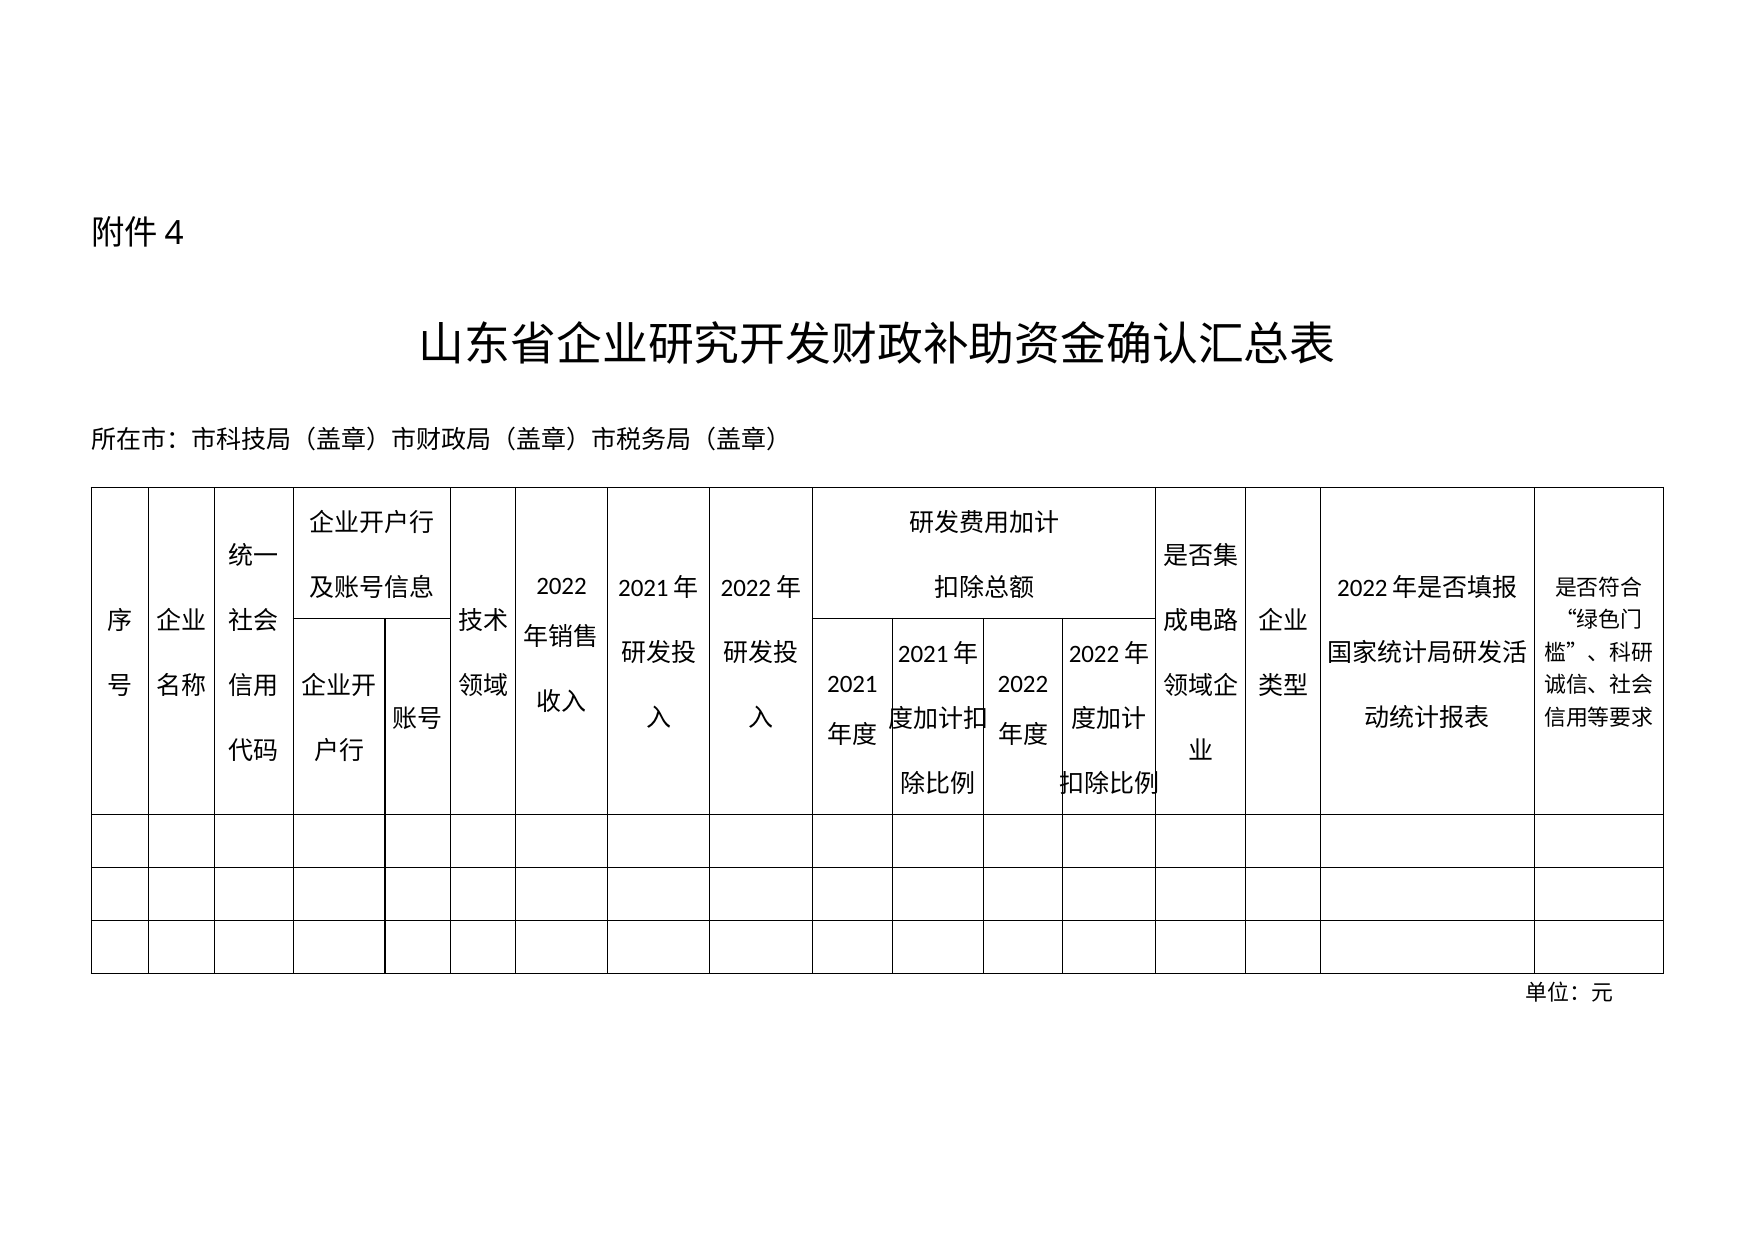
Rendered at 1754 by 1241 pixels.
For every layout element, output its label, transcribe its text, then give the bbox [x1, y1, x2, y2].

table_cell [608, 868, 709, 920]
table_cell [149, 921, 214, 973]
table_cell [893, 921, 983, 973]
table_cell [813, 868, 892, 920]
table_header 2021年 研发投入 [608, 488, 709, 814]
table_header 企业 名称 [149, 488, 214, 814]
table_header 研发费用加计 扣除总额 [813, 488, 1155, 618]
text 单位：元 [91, 974, 1613, 1007]
table_cell 2021 年度 [813, 619, 892, 814]
table_cell [451, 921, 515, 973]
table_cell [149, 815, 214, 867]
table_cell [92, 868, 148, 920]
table_cell 2022 年度 [984, 619, 1062, 814]
table_cell [1246, 868, 1320, 920]
table_cell [1063, 815, 1155, 867]
table_cell [516, 921, 607, 973]
table_cell [1063, 868, 1155, 920]
table_header 技术领域 [451, 488, 515, 814]
table_cell [608, 815, 709, 867]
text 所在市：市科技局（盖章）市财政局（盖章）市税务局（盖章） [91, 406, 1663, 471]
table_header 2022年 研发投入 [710, 488, 812, 814]
table_cell [984, 868, 1062, 920]
table_cell 2021年度加计扣除比例 [893, 619, 983, 814]
table_cell [451, 868, 515, 920]
table_cell [92, 921, 148, 973]
table_cell [215, 921, 293, 973]
table_cell [1156, 921, 1245, 973]
table_cell [1535, 815, 1663, 867]
table_cell [149, 868, 214, 920]
table_cell [608, 921, 709, 973]
table_cell [984, 815, 1062, 867]
table_cell [92, 815, 148, 867]
table_cell [710, 921, 812, 973]
table_cell [1535, 868, 1663, 920]
table_cell [1063, 921, 1155, 973]
table_header 序号 [92, 488, 148, 814]
table_cell [710, 868, 812, 920]
table_header 统一社会信用代码 [215, 488, 293, 814]
table_header 企业类型 [1246, 488, 1320, 814]
table_cell [386, 868, 450, 920]
table_header 是否符合“绿色门槛”、科研诚信、社会信用等要求 [1535, 488, 1663, 814]
table_cell 2022年度加计 扣除比例 [1063, 619, 1155, 814]
table_cell [1156, 815, 1245, 867]
table_header 2022年是否填报国家统计局研发活动统计报表 [1321, 488, 1534, 814]
table_cell [710, 815, 812, 867]
table_header 企业开户行 及账号信息 [294, 488, 450, 618]
table_cell [294, 868, 384, 920]
table_cell [1246, 921, 1320, 973]
table_cell [1246, 815, 1320, 867]
table_cell [893, 815, 983, 867]
table_cell [451, 815, 515, 867]
table_header 是否集成电路领域企业 [1156, 488, 1245, 814]
table_cell [984, 921, 1062, 973]
table_cell [294, 921, 384, 973]
text 山东省企业研究开发财政补助资金确认汇总表 [80, 292, 1674, 389]
table_cell [813, 815, 892, 867]
table_cell [1156, 868, 1245, 920]
table_cell [215, 815, 293, 867]
table_cell [386, 815, 450, 867]
table_cell [215, 868, 293, 920]
table_cell [893, 868, 983, 920]
table_cell [1321, 868, 1534, 920]
table_cell [1321, 815, 1534, 867]
table_cell [516, 868, 607, 920]
table_cell [516, 815, 607, 867]
text 附件4 [91, 198, 1663, 263]
table_cell [813, 921, 892, 973]
table_cell [386, 921, 450, 973]
table_cell 企业开户行 [294, 619, 384, 814]
table_cell [294, 815, 384, 867]
table_cell [1321, 921, 1534, 973]
table_cell [1535, 921, 1663, 973]
table_header 2022年销售收入 [516, 488, 607, 814]
table_cell 账号 [386, 619, 450, 814]
